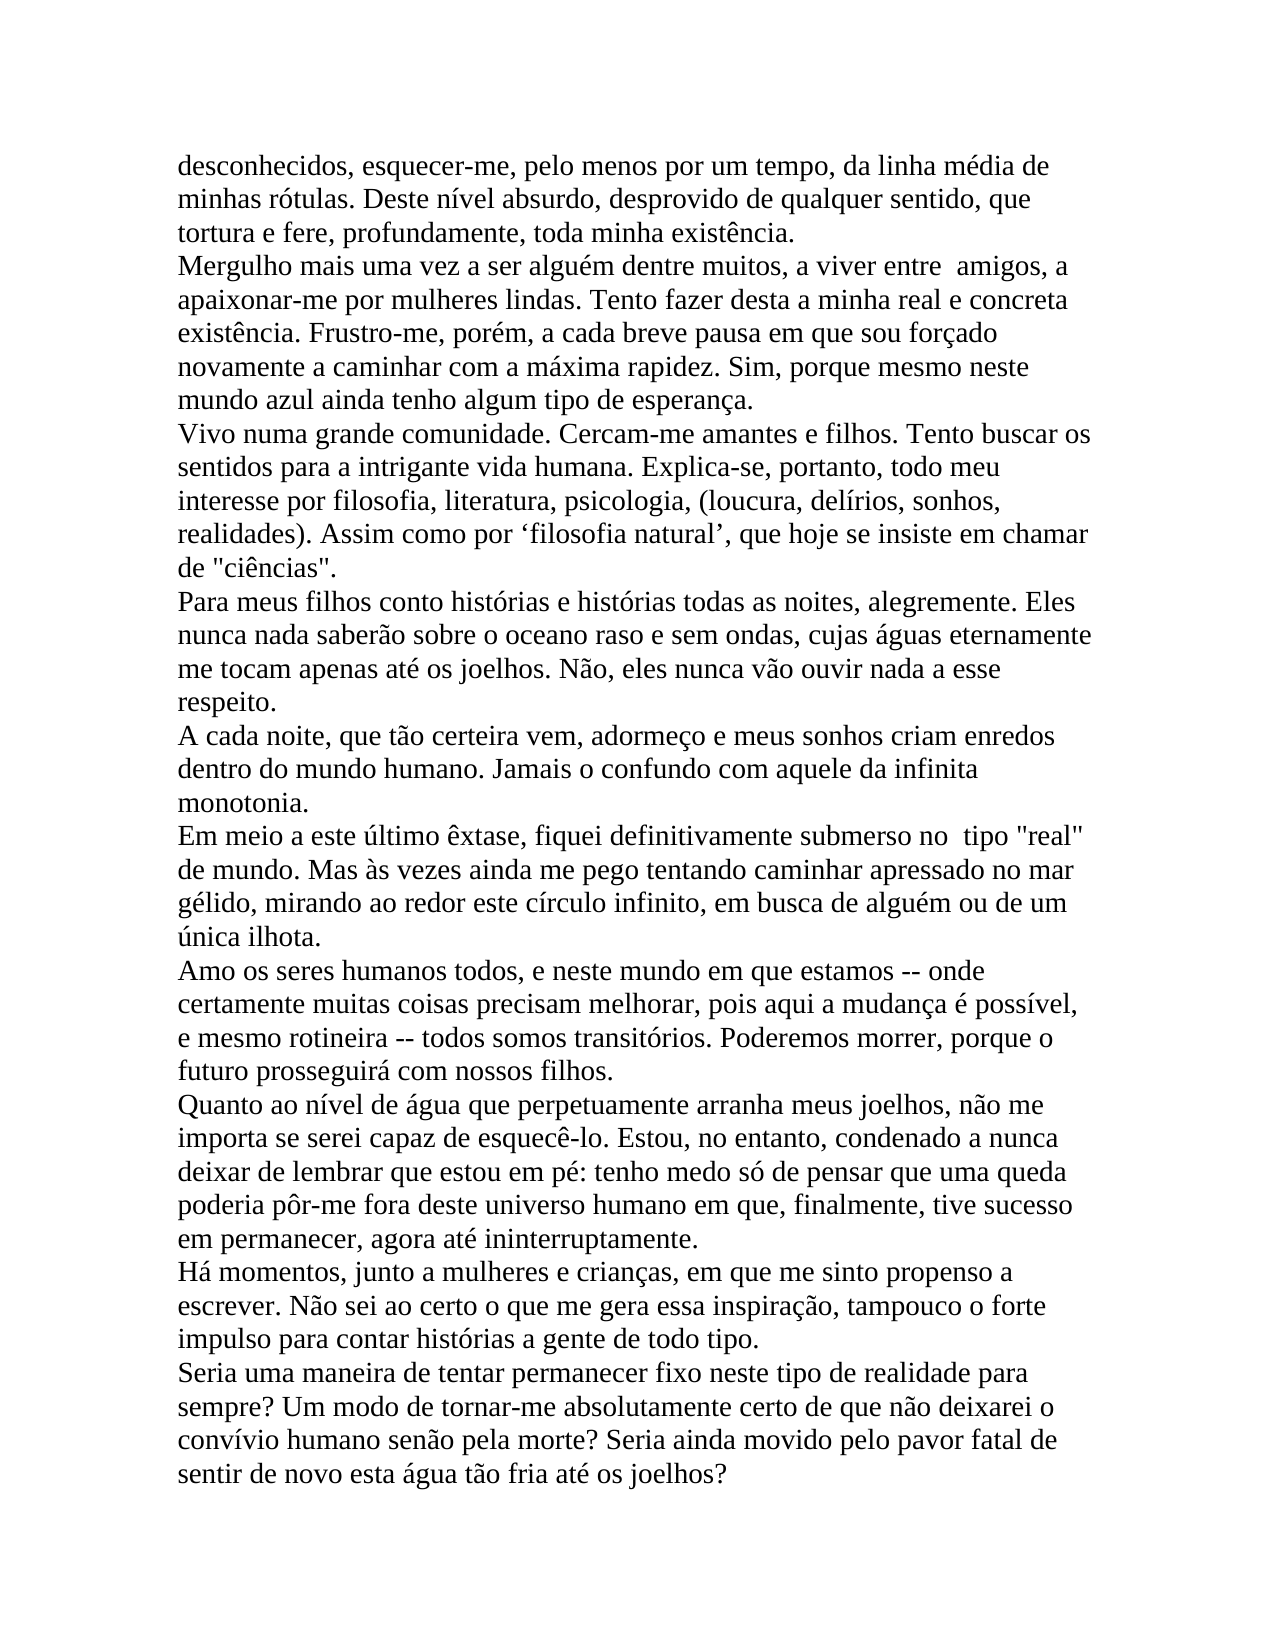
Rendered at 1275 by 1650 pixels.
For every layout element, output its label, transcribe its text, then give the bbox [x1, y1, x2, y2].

text Em meio a este último êxtase, fiquei definitivamente submerso no tipo "real" de mundo. Mas às vezes ainda me pego tentando caminhar apressado no mar gélido, mirando ao redor este círculo infinito, em busca de alguém ou de um única ilhota. [177, 818, 1098, 953]
text Vivo numa grande comunidade. Cercam-me amantes e filhos. Tento buscar os sentidos para a intrigante vida humana. Explica-se, portanto, todo meu interesse por filosofia, literatura, psicologia, (loucura, delírios, sonhos, realidades). Assim como por ‘filosofia natural’, que hoje se insiste em chamar de "ciências". [177, 416, 1098, 584]
text Mergulho mais uma vez a ser alguém dentre muitos, a viver entre amigos, a apaixonar-me por mulheres lindas. Tento fazer desta a minha real e concreta existência. Frustro-me, porém, a cada breve pausa em que sou forçado novamente a caminhar com a máxima rapidez. Sim, porque mesmo neste mundo azul ainda tenho algum tipo de esperança. [177, 248, 1098, 416]
text Há momentos, junto a mulheres e crianças, em que me sinto propenso a escrever. Não sei ao certo o que me gera essa inspiração, tampouco o forte impulso para contar histórias a gente de todo tipo. [177, 1254, 1098, 1355]
text Amo os seres humanos todos, e neste mundo em que estamos -- onde certamente muitas coisas precisam melhorar, pois aqui a mudança é possível, e mesmo rotineira -- todos somos transitórios. Poderemos morrer, porque o futuro prosseguirá com nossos filhos. [177, 953, 1098, 1087]
text Para meus filhos conto histórias e histórias todas as noites, alegremente. Eles nunca nada saberão sobre o oceano raso e sem ondas, cujas águas eternamente me tocam apenas até os joelhos. Não, eles nunca vão ouvir nada a esse respeito. [177, 584, 1098, 718]
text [177, 148, 1098, 248]
text A cada noite, que tão certeira vem, adormeço e meus sonhos criam enredos dentro do mundo humano. Jamais o confundo com aquele da infinita monotonia. [177, 718, 1098, 818]
text Seria uma maneira de tentar permanecer fixo neste tipo de realidade para sempre? Um modo de tornar-me absolutamente certo de que não deixarei o convívio humano senão pela morte? Seria ainda movido pelo pavor fatal de sentir de novo esta água tão fria até os joelhos? [177, 1355, 1098, 1489]
text Quanto ao nível de água que perpetuamente arranha meus joelhos, não me importa se serei capaz de esquecê-lo. Estou, no entanto, condenado a nunca deixar de lembrar que estou em pé: tenho medo só de pensar que uma queda poderia pôr-me fora deste universo humano em que, finalmente, tive sucesso em permanecer, agora até ininterruptamente. [177, 1087, 1098, 1254]
